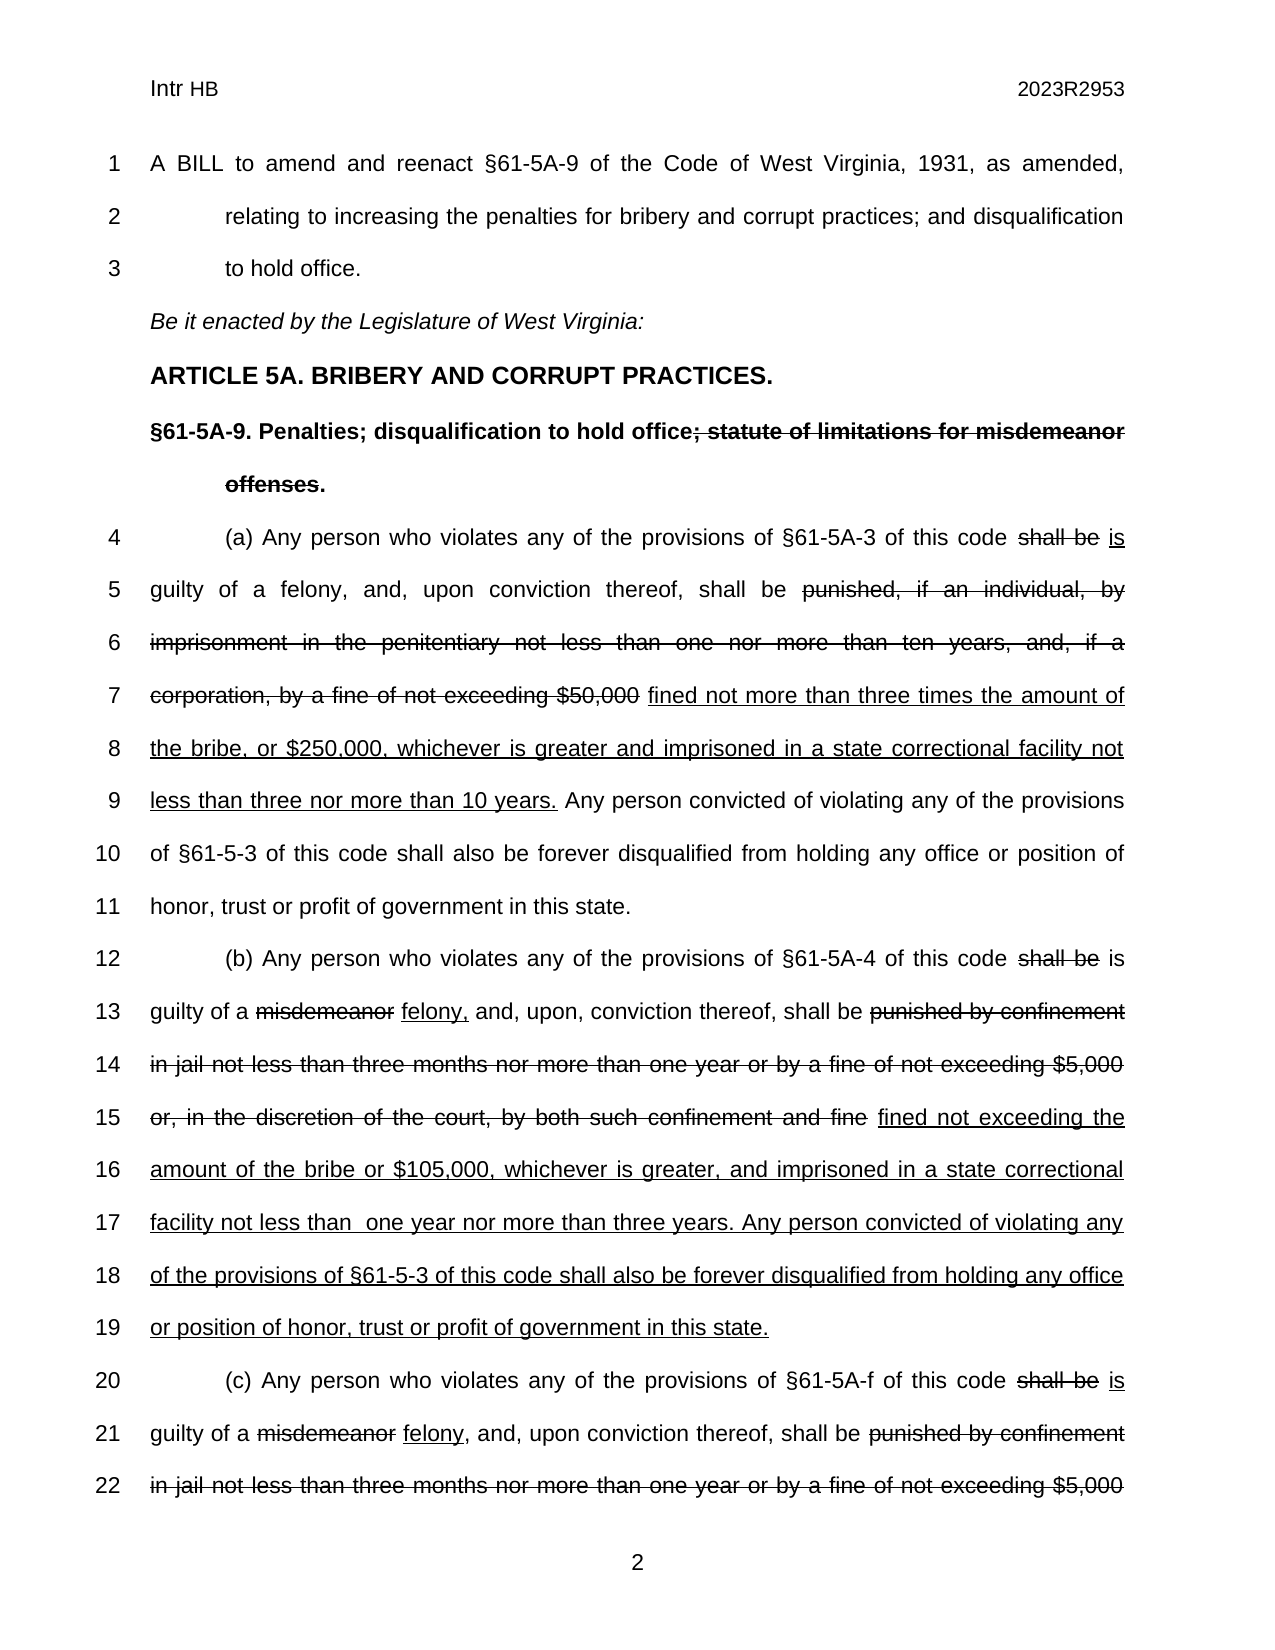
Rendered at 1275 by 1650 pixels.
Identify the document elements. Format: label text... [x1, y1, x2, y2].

subtitle §61-5A-9. Penalties; disqualification to hold office; statute of limitations for misdemeanor offenses. [150, 418, 1125, 497]
title A BILL to amend and reenact §61-5A-9 of the Code of West Virginia, 1931, as amended, relating to increasing the penalties for bribery and corrupt practices; and disqualification to hold office. [150, 150, 1125, 282]
text (a) Any person who violates any of the provisions of §61-5A-3 of this code shall be is guilty of a felony, and, upon conviction thereof, shall be punished, if an individual, by imprisonment in the penitentiary not less than one nor more than ten years, and, if a corporation, by a fine of not exceeding $50,000 fined not more than three times the amount of the bribe, or $250,000, whichever is greater and imprisoned in a state correctional facility not less than three nor more than 10 years. Any person convicted of violating any of the provisions of §61-5-3 of this code shall also be forever disqualified from holding any office or position of honor, trust or profit of government in this state. [150, 645, 1125, 919]
text (a) Any person who violates any of the provisions of §61-5A-3 of this code shall be is guilty of a felony, and, upon conviction thereof, shall be punished, if an individual, by imprisonment in the penitentiary not less than one nor more than ten years, and, if a corporation, by a fine of not exceeding $50,000 fined not more than three times the amount of the bribe, or $250,000, whichever is greater and imprisoned in a state correctional facility not less than three nor more than 10 years. Any person convicted of violating any of the provisions of §61-5-3 of this code shall also be forever disqualified from holding any office or position of honor, trust or profit of government in this state. [150, 524, 1125, 643]
subtitle ARTICLE 5A. BRIBERY AND CORRUPT PRACTICES. [150, 361, 1125, 389]
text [150, 1367, 1125, 1499]
text Be it enacted by the Legislature of West Virginia: [150, 308, 1125, 334]
text (b) Any person who violates any of the provisions of §61-5A-4 of this code shall be is guilty of a misdemeanor felony, and, upon, conviction thereof, shall be punished by confinement in jail not less than three months nor more than one year or by a fine of not exceeding $5,000 or, in the discretion of the court, by both such confinement and fine fined not exceeding the amount of the bribe or $105,000, whichever is greater, and imprisoned in a state correctional facility not less than one year nor more than three years. Any person convicted of violating any of the provisions of §61-5-3 of this code shall also be forever disqualified from holding any office or position of honor, trust or profit of government in this state. [150, 945, 1125, 1341]
